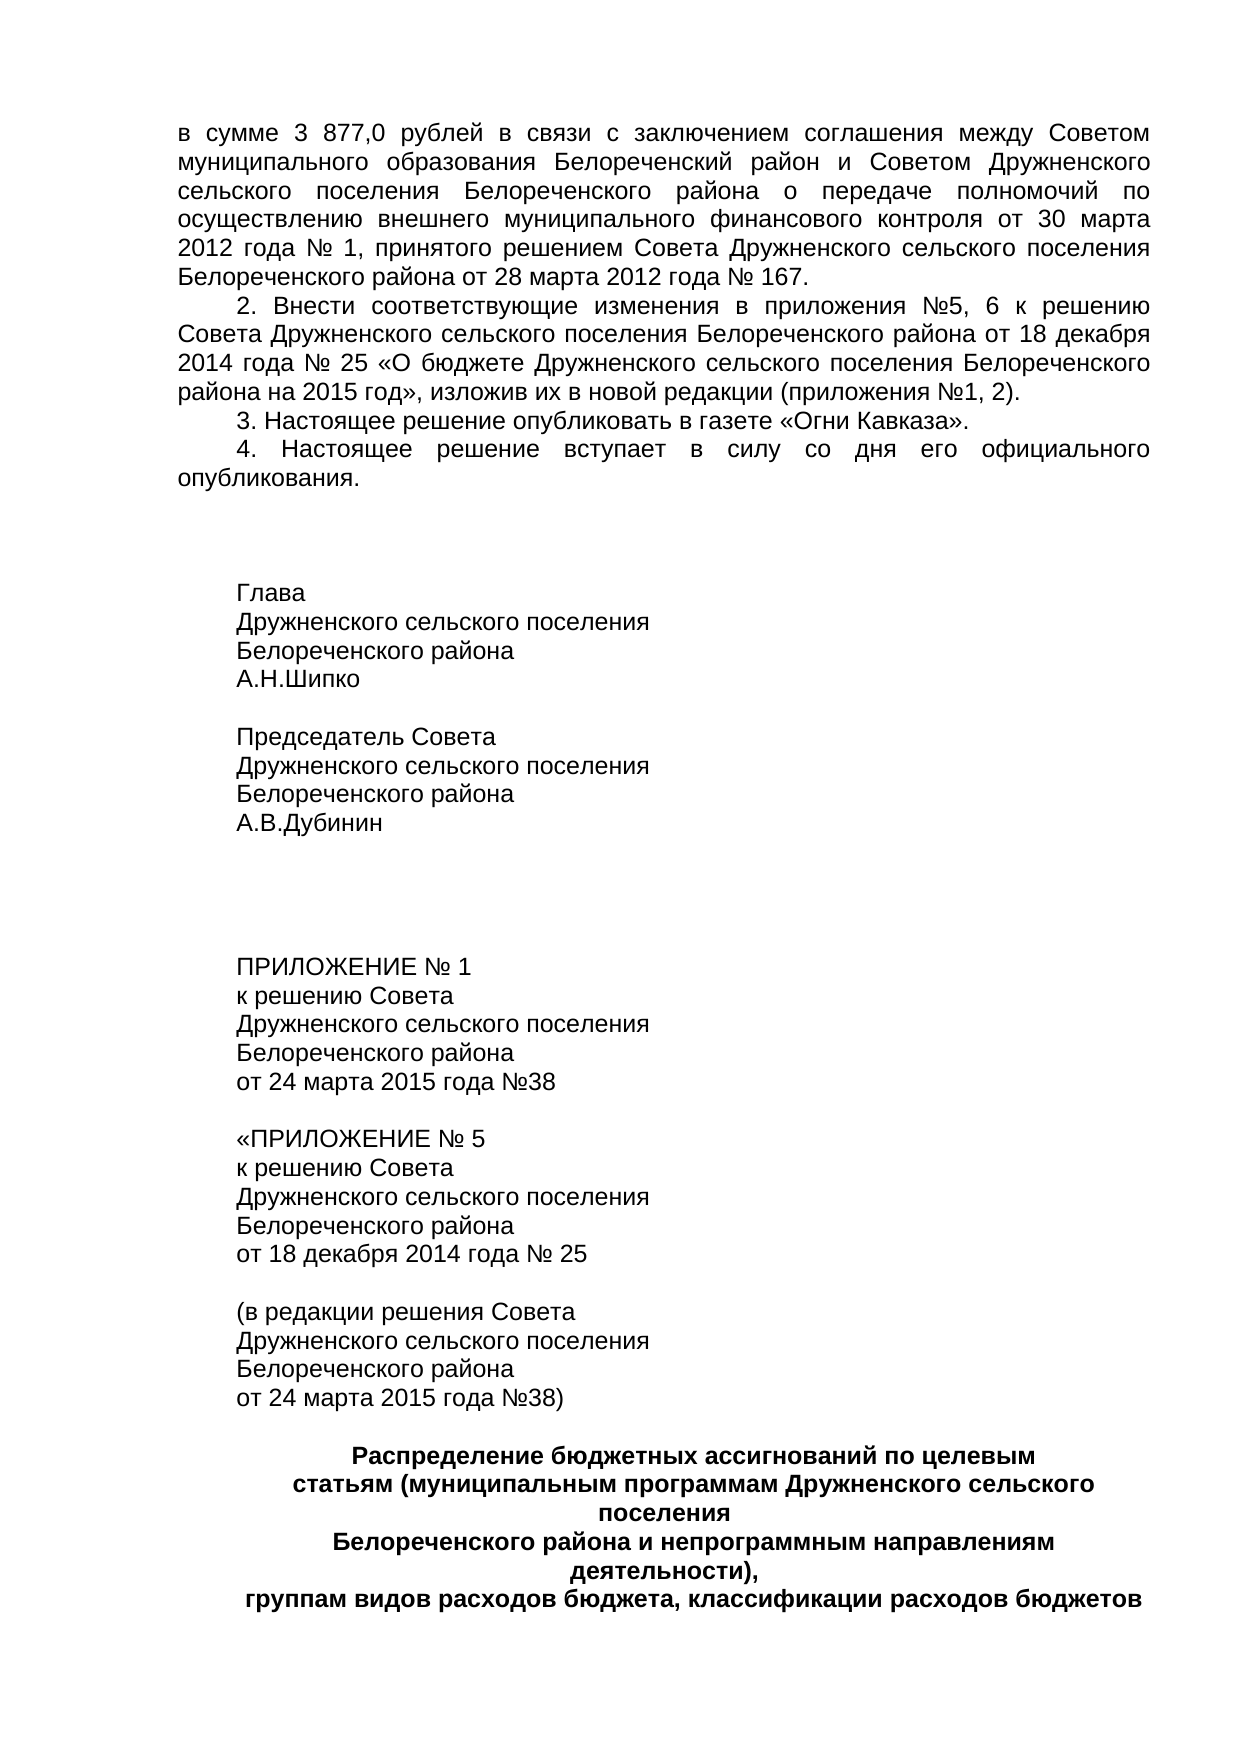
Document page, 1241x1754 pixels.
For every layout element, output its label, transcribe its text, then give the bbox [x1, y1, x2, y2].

text от 18 декабря 2014 года № 25 [177, 1239, 1152, 1268]
text Белореченского района [177, 1038, 1152, 1067]
text Белореченского района [177, 1211, 1152, 1239]
text Дружненского сельского поселения [177, 1009, 1152, 1038]
text Дружненского сельского поселения [177, 751, 1152, 779]
text статьям (муниципальным программам Дружненского сельского поселения [177, 1469, 1152, 1527]
text Дружненского сельского поселения [177, 1182, 1152, 1211]
text Белореченского района [177, 1354, 1152, 1383]
text Белореченского района [177, 779, 1152, 808]
text Белореченского района [177, 636, 1152, 664]
text Дружненского сельского поселения [177, 607, 1152, 636]
text Председатель Совета [177, 722, 1152, 751]
text группам видов расходов бюджета, классификации расходов бюджетов [177, 1584, 1152, 1613]
text к решению Совета [177, 1153, 1152, 1182]
text (в редакции решения Совета [177, 1297, 1152, 1326]
text А.В.Дубинин [177, 808, 1152, 837]
text 3. Настоящее решение опубликовать в газете «Огни Кавказа». [177, 406, 1152, 434]
text «ПРИЛОЖЕНИЕ № 5 [177, 1124, 1152, 1153]
text Дружненского сельского поселения [177, 1326, 1152, 1354]
text от 24 марта 2015 года №38 [177, 1067, 1152, 1096]
text ПРИЛОЖЕНИЕ № 1 [177, 952, 1152, 981]
text А.Н.Шипко [177, 664, 1152, 693]
text Глава [177, 578, 1152, 607]
text к решению Совета [177, 981, 1152, 1009]
text 2. Внести соответствующие изменения в приложения №5, 6 к решению Совета Дружненского сельского поселения Белореченского района от 18 декабря 2014 года № 25 «О бюджете Дружненского сельского поселения Белореченского района на 2015 год», изложив их в новой редакции (приложения №1, 2). [177, 291, 1152, 406]
text Распределение бюджетных ассигнований по целевым [177, 1441, 1152, 1469]
text Белореченского района и непрограммным направлениям деятельности), [177, 1527, 1152, 1584]
text 4. Настоящее решение вступает в силу со дня его официального опубликования. [177, 434, 1152, 492]
text от 24 марта 2015 года №38) [177, 1383, 1152, 1412]
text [177, 118, 1152, 291]
